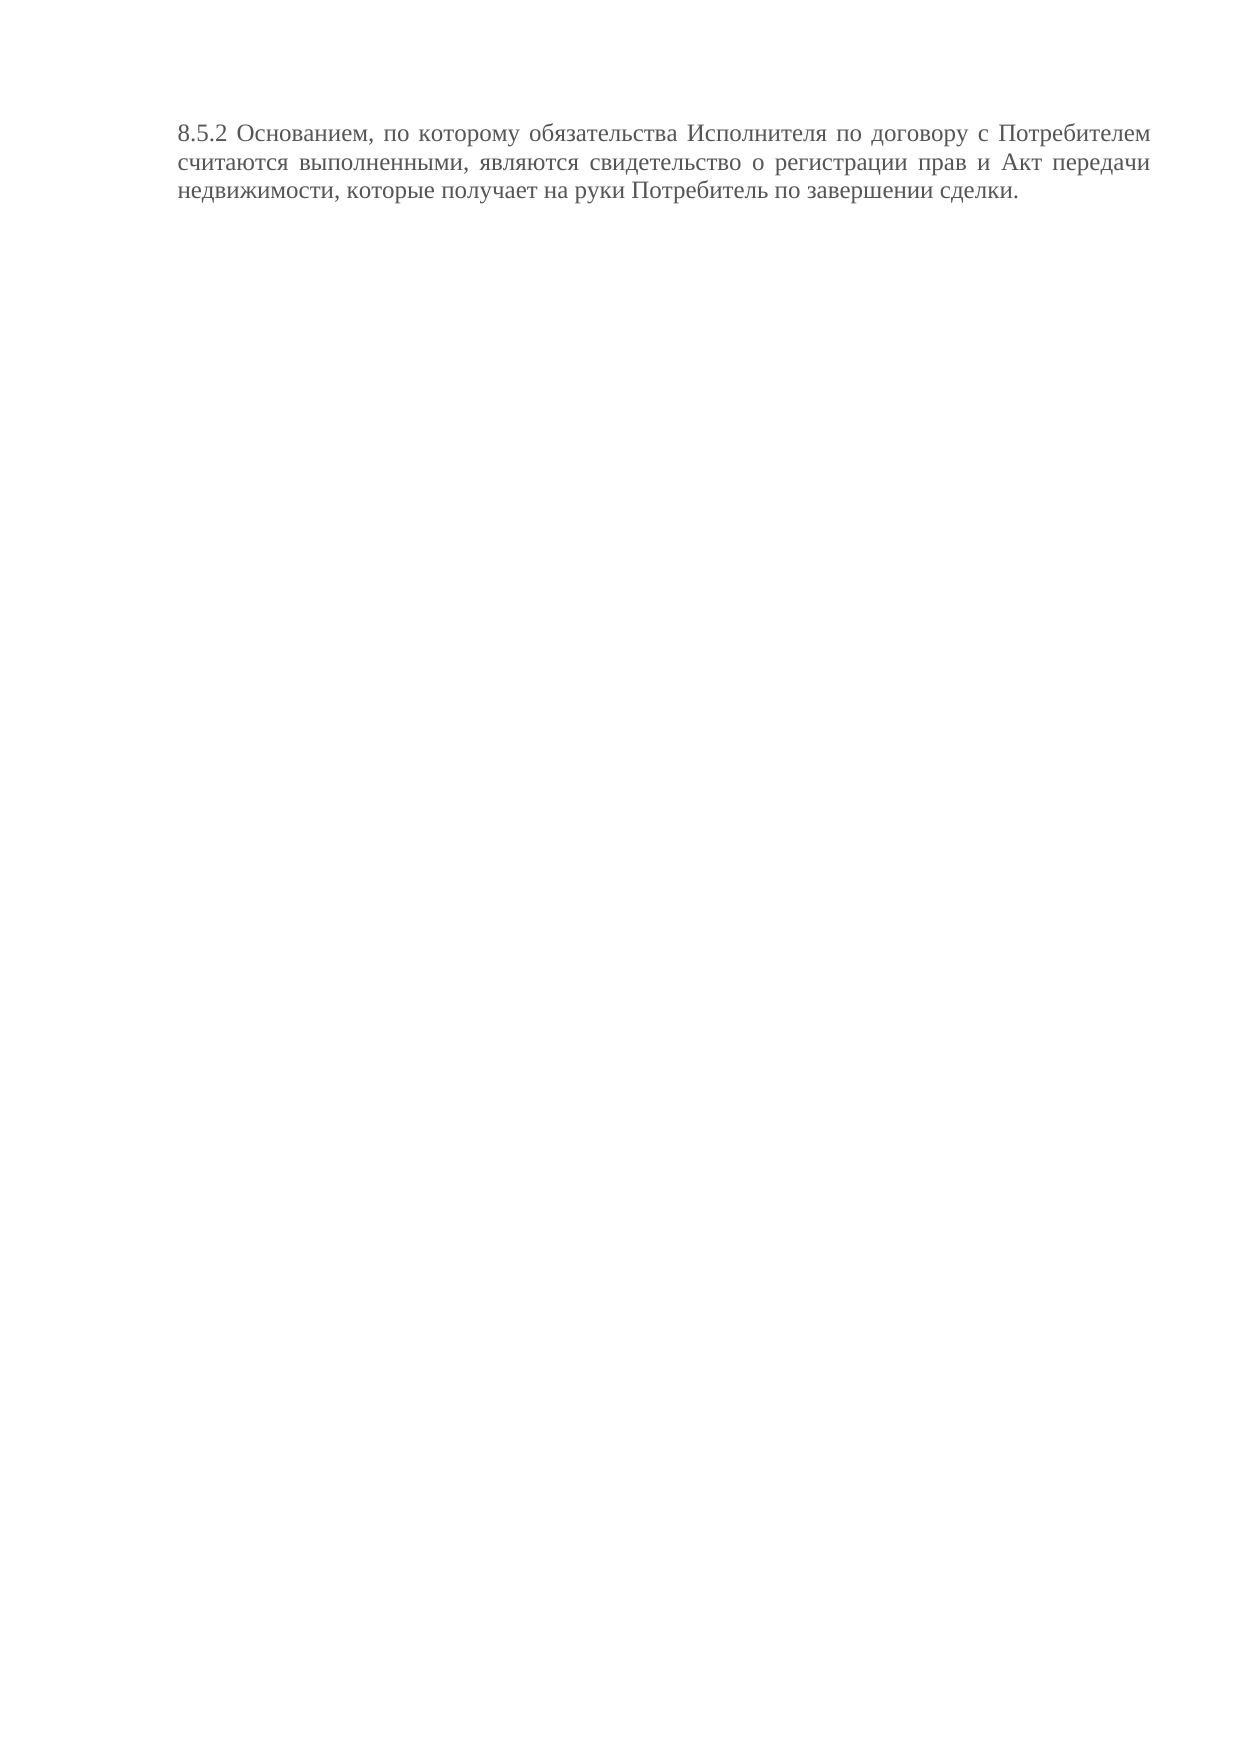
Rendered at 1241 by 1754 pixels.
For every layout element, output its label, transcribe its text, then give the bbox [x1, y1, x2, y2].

text 8.5.2 Основанием, по которому обязательства Исполнителя по договору с Потребителем считаются выполненными, являются свидетельство о регистрации прав и Акт передачи недвижимости, которые получает на руки Потребитель по завершении сделки. [177, 118, 1152, 204]
